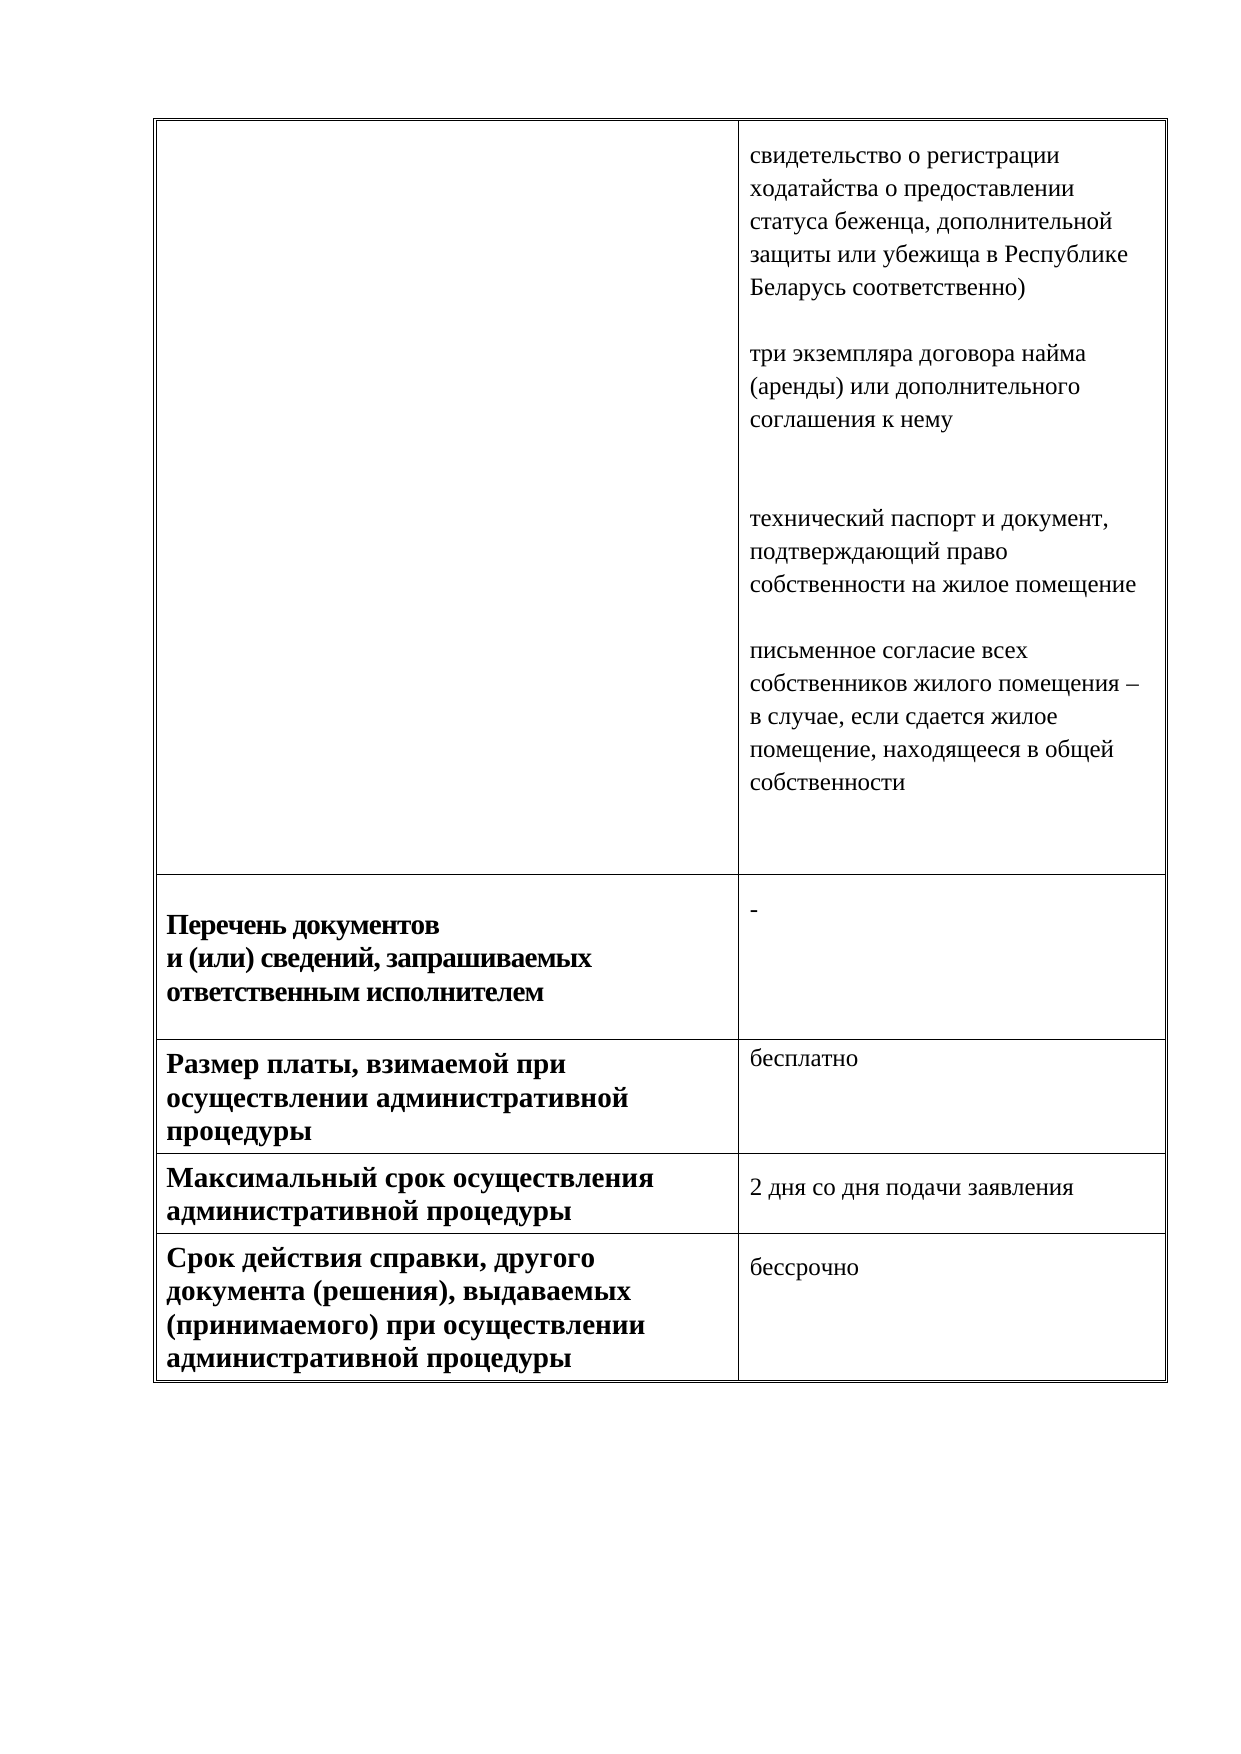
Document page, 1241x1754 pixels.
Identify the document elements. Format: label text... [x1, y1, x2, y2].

table_cell Перечень документов и (или) сведений, запрашиваемых ответственным исполнителем [157, 875, 738, 1039]
table_cell Максимальный срок осуществления административной процедуры [157, 1154, 738, 1233]
table_cell 2 дня со дня подачи заявления [739, 1154, 1165, 1233]
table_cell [157, 121, 738, 874]
table_cell бесплатно [739, 1040, 1165, 1153]
table_cell Срок действия справки, другого документа (решения), выдаваемых (принимаемого) при осуществлении административной процедуры [157, 1234, 738, 1380]
table_cell бессрочно [739, 1234, 1165, 1380]
table_cell Размер платы, взимаемой при осуществлении административной процедуры [157, 1040, 738, 1153]
table_cell - [739, 875, 1165, 1039]
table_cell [739, 121, 1165, 874]
